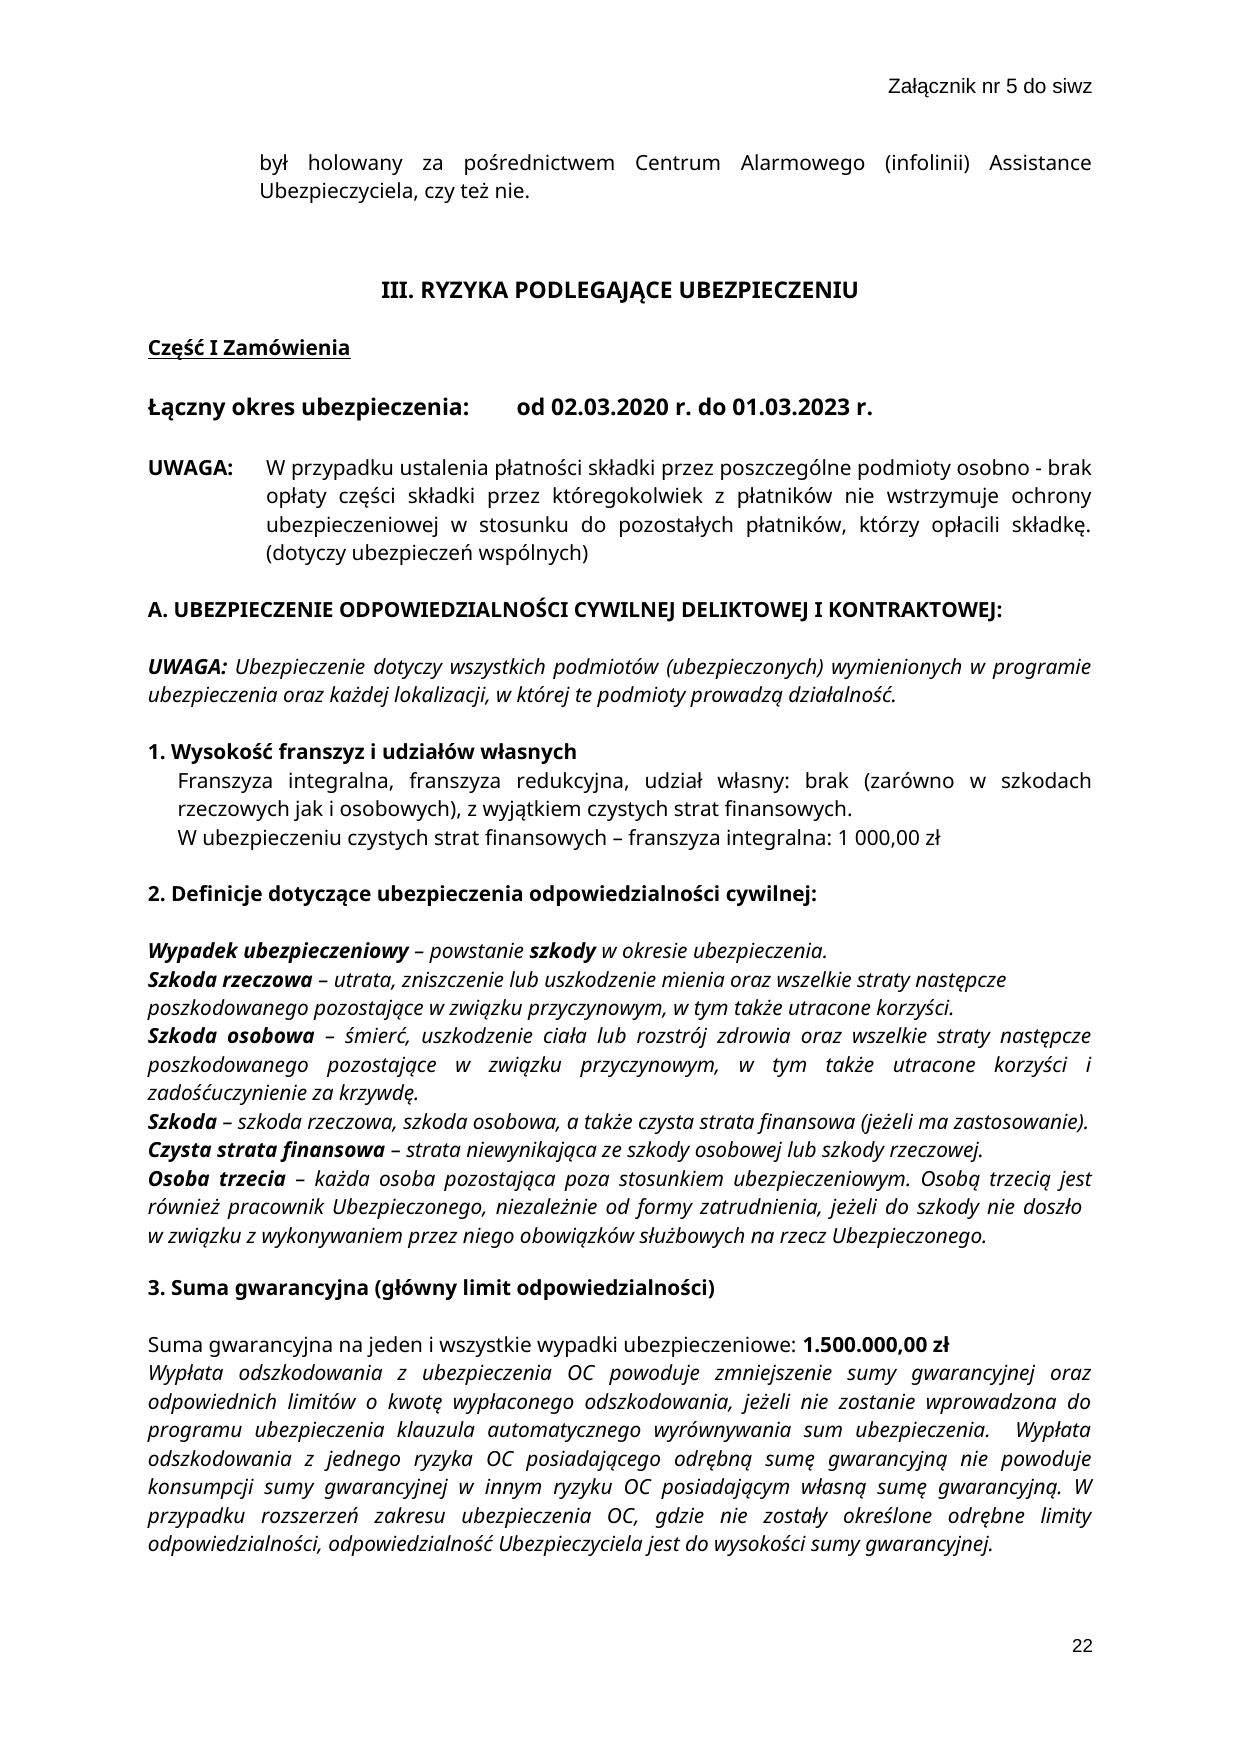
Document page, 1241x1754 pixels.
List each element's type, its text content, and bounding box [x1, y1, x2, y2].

text W ubezpieczeniu czystych strat finansowych – franszyza integralna: 1 000,00 zł [148, 823, 1093, 851]
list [222, 148, 1093, 204]
text Osoba trzecia – każda osoba pozostająca poza stosunkiem ubezpieczeniowym. Osobą trzecią jest również pracownik Ubezpieczonego, niezależnie od formy zatrudnienia, jeżeli do szkody nie doszło w związku z wykonywaniem przez niego obowiązków służbowych na rzecz Ubezpieczonego. [148, 1164, 1093, 1249]
text 2. Definicje dotyczące ubezpieczenia odpowiedzialności cywilnej: [148, 879, 1093, 908]
text Suma gwarancyjna na jeden i wszystkie wypadki ubezpieczeniowe: 1.500.000,00 zł [148, 1330, 1093, 1358]
text Szkoda – szkoda rzeczowa, szkoda osobowa, a także czysta strata finansowa (jeżeli ma zastosowanie). [148, 1107, 1093, 1135]
text 1. Wysokość franszyz i udziałów własnych [148, 737, 1093, 766]
text 3. Suma gwarancyjna (główny limit odpowiedzialności) [148, 1273, 1093, 1302]
subtitle III. RYZYKA PODLEGAJĄCE UBEZPIECZENIU [148, 274, 1093, 305]
text Wypłata odszkodowania z ubezpieczenia OC powoduje zmniejszenie sumy gwarancyjnej oraz odpowiednich limitów o kwotę wypłaconego odszkodowania, jeżeli nie zostanie wprowadzona do programu ubezpieczenia klauzula automatycznego wyrównywania sum ubezpieczenia. Wypłata odszkodowania z jednego ryzyka OC posiadającego odrębną sumę gwarancyjną nie powoduje konsumpcji sumy gwarancyjnej w innym ryzyku OC posiadającym własną sumę gwarancyjną. W przypadku rozszerzeń zakresu ubezpieczenia OC, gdzie nie zostały określone odrębne limity odpowiedzialności, odpowiedzialność Ubezpieczyciela jest do wysokości sumy gwarancyjnej. [148, 1358, 1093, 1558]
text UWAGA: W przypadku ustalenia płatności składki przez poszczególne podmioty osobno - brak opłaty części składki przez któregokolwiek z płatników nie wstrzymuje ochrony ubezpieczeniowej w stosunku do pozostałych płatników, którzy opłacili składkę. (dotyczy ubezpieczeń wspólnych) [148, 453, 1093, 567]
text Czysta strata finansowa – strata niewynikająca ze szkody osobowej lub szkody rzeczowej. [148, 1135, 1093, 1164]
text Szkoda osobowa – śmierć, uszkodzenie ciała lub rozstrój zdrowia oraz wszelkie straty następcze poszkodowanego pozostające w związku przyczynowym, w tym także utracone korzyści i zadośćuczynienie za krzywdę. [148, 1022, 1093, 1107]
text Franszyza integralna, franszyza redukcyjna, udział własny: brak (zarówno w szkodach rzeczowych jak i osobowych), z wyjątkiem czystych strat finansowych. [148, 766, 1093, 823]
text Część I Zamówienia [148, 333, 1093, 362]
text UWAGA: Ubezpieczenie dotyczy wszystkich podmiotów (ubezpieczonych) wymienionych w programie ubezpieczenia oraz każdej lokalizacji, w której te podmioty prowadzą działalność. [148, 652, 1093, 709]
subtitle A. UBEZPIECZENIE ODPOWIEDZIALNOŚCI CYWILNEJ DELIKTOWEJ I KONTRAKTOWEJ: [148, 595, 1093, 623]
text Szkoda rzeczowa – utrata, zniszczenie lub uszkodzenie mienia oraz wszelkie straty następcze poszkodowanego pozostające w związku przyczynowym, w tym także utracone korzyści. [148, 965, 1093, 1022]
text Wypadek ubezpieczeniowy – powstanie szkody w okresie ubezpieczenia. [148, 936, 1093, 965]
text Łączny okres ubezpieczenia: od 02.03.2020 r. do 01.03.2023 r. [148, 390, 1093, 422]
